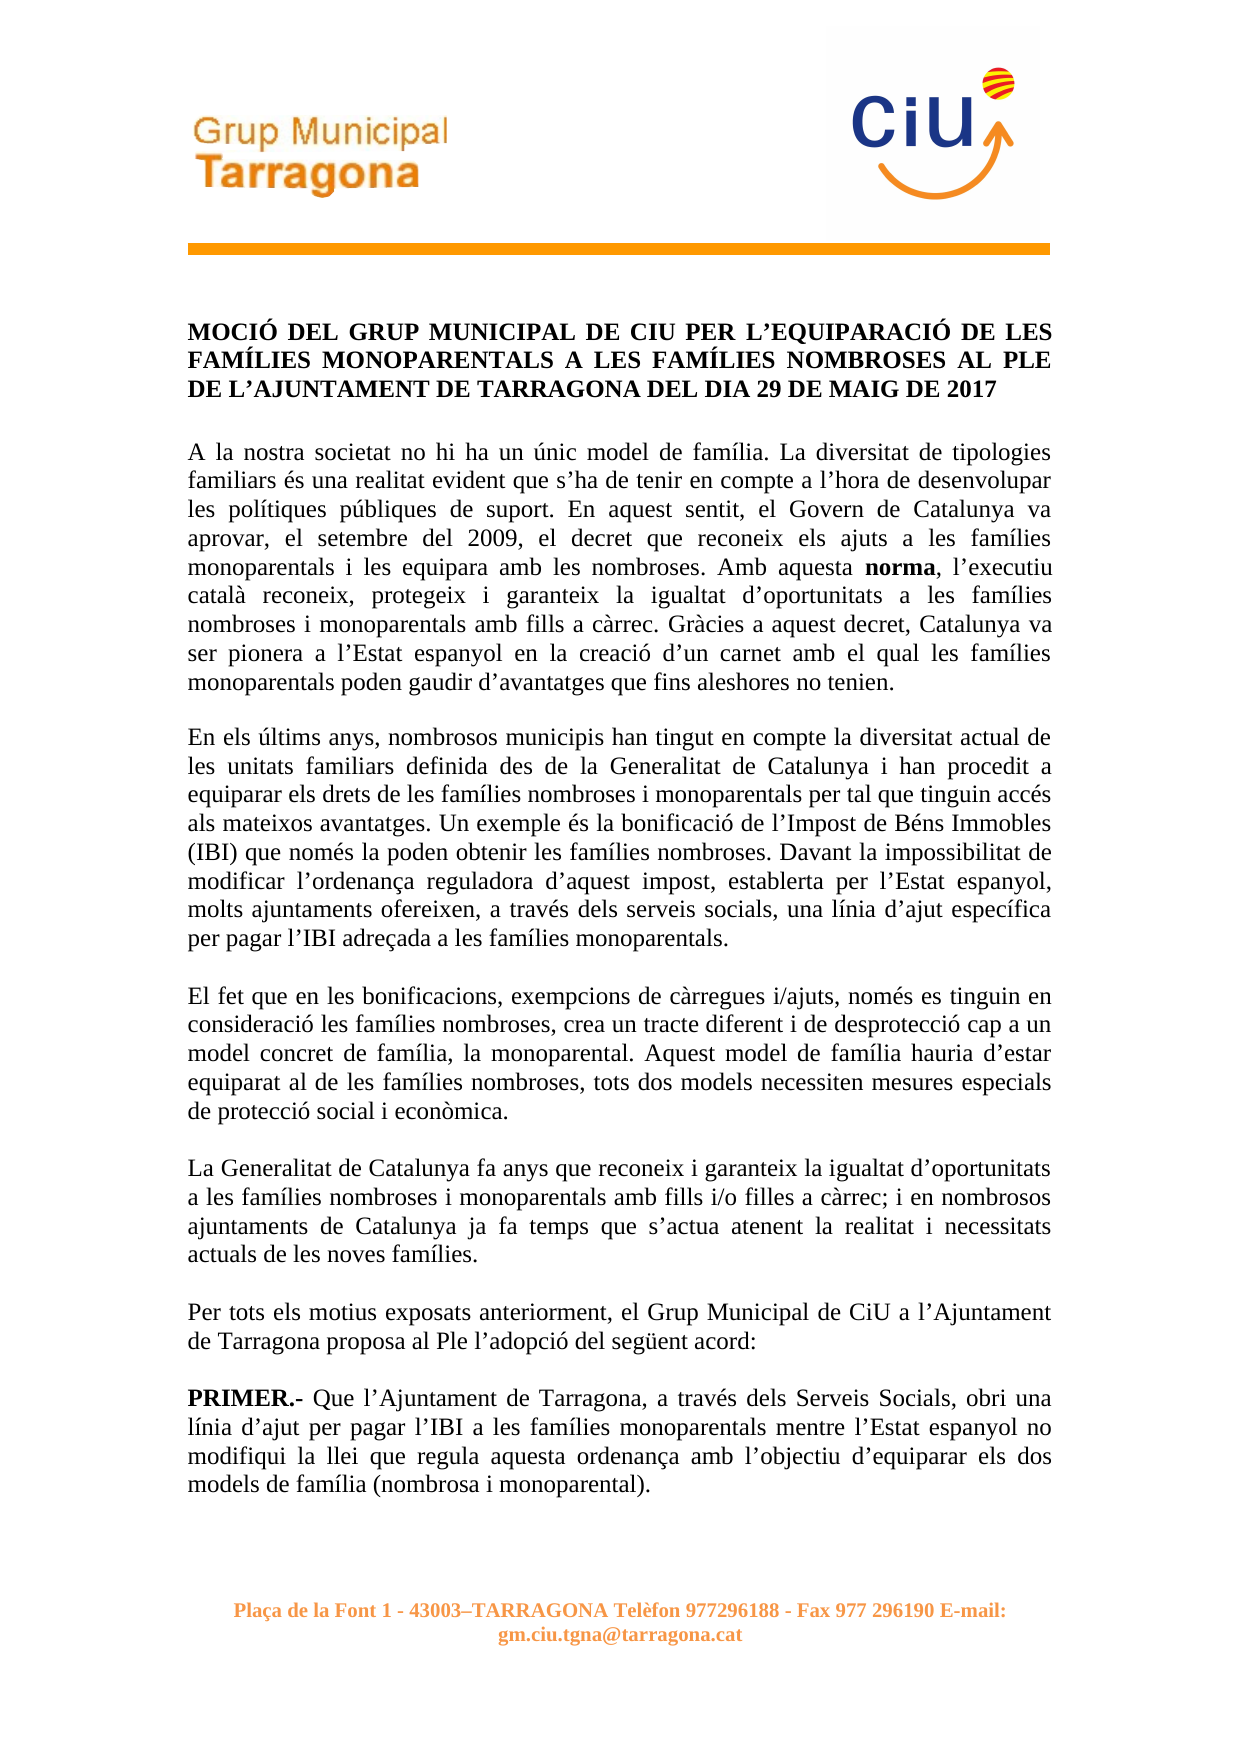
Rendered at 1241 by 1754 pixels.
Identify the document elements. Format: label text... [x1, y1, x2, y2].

text MOCIÓ DEL GRUP MUNICIPAL DE CIU PER L’EQUIPARACIÓ DE LES FAMÍLIES MONOPARENTALS A LES FAMÍLIES NOMBROSES AL PLE DE L’AJUNTAMENT DE TARRAGONA DEL DIA 29 DE MAIG DE 2017 [187, 317, 1053, 403]
text Per tots els motius exposats anteriorment, el Grup Municipal de CiU a l’Ajuntament de Tarragona proposa al Ple l’adopció del següent acord: [187, 1297, 1053, 1354]
text En els últims anys, nombrosos municipis han tingut en compte la diversitat actual de les unitats familiars definida des de la Generalitat de Catalunya i han procedit a equiparar els drets de les famílies nombroses i monoparentals per tal que tinguin accés als mateixos avantatges. Un exemple és la bonificació de l’Impost de Béns Immobles (IBI) que només la poden obtenir les famílies nombroses. Davant la impossibilitat de modificar l’ordenança reguladora d’aquest impost, establerta per l’Estat espanyol, molts ajuntaments ofereixen, a través dels serveis socials, una línia d’ajut específica per pagar l’IBI adreçada a les famílies monoparentals. [187, 722, 1053, 952]
text A la nostra societat no hi ha un únic model de família. La diversitat de tipologies familiars és una realitat evident que s’ha de tenir en compte a l’hora de desenvolupar les polítiques públiques de suport. En aquest sentit, el Govern de Catalunya va aprovar, el setembre del 2009, el decret que reconeix els ajuts a les famílies monoparentals i les equipara amb les nombroses. Amb aquesta norma, l’executiu català reconeix, protegeix i garanteix la igualtat d’oportunitats a les famílies nombroses i monoparentals amb fills a càrrec. Gràcies a aquest decret, Catalunya va ser pionera a l’Estat espanyol en la creació d’un carnet amb el qual les famílies monoparentals poden gaudir d’avantatges que fins aleshores no tenien. [187, 437, 1053, 696]
picture [826, 26, 1041, 241]
text PRIMER.- Que l’Ajuntament de Tarragona, a través dels Serveis Socials, obri una línia d’ajut per pagar l’IBI a les famílies monoparentals mentre l’Estat espanyol no modifiqui la llei que regula aquesta ordenança amb l’objectiu d’equiparar els dos models de família (nombrosa i monoparental). [187, 1383, 1053, 1498]
text La Generalitat de Catalunya fa anys que reconeix i garanteix la igualtat d’oportunitats a les famílies nombroses i monoparentals amb fills i/o filles a càrrec; i en nombrosos ajuntaments de Catalunya ja fa temps que s’actua atenent la realitat i necessitats actuals de les noves famílies. [187, 1153, 1053, 1268]
text El fet que en les bonificacions, exempcions de càrregues i/ajuts, només es tinguin en consideració les famílies nombroses, crea un tracte diferent i de desprotecció cap a un model concret de família, la monoparental. Aquest model de família hauria d’estar equiparat al de les famílies nombroses, tots dos models necessiten mesures especials de protecció social i econòmica. [187, 981, 1053, 1124]
